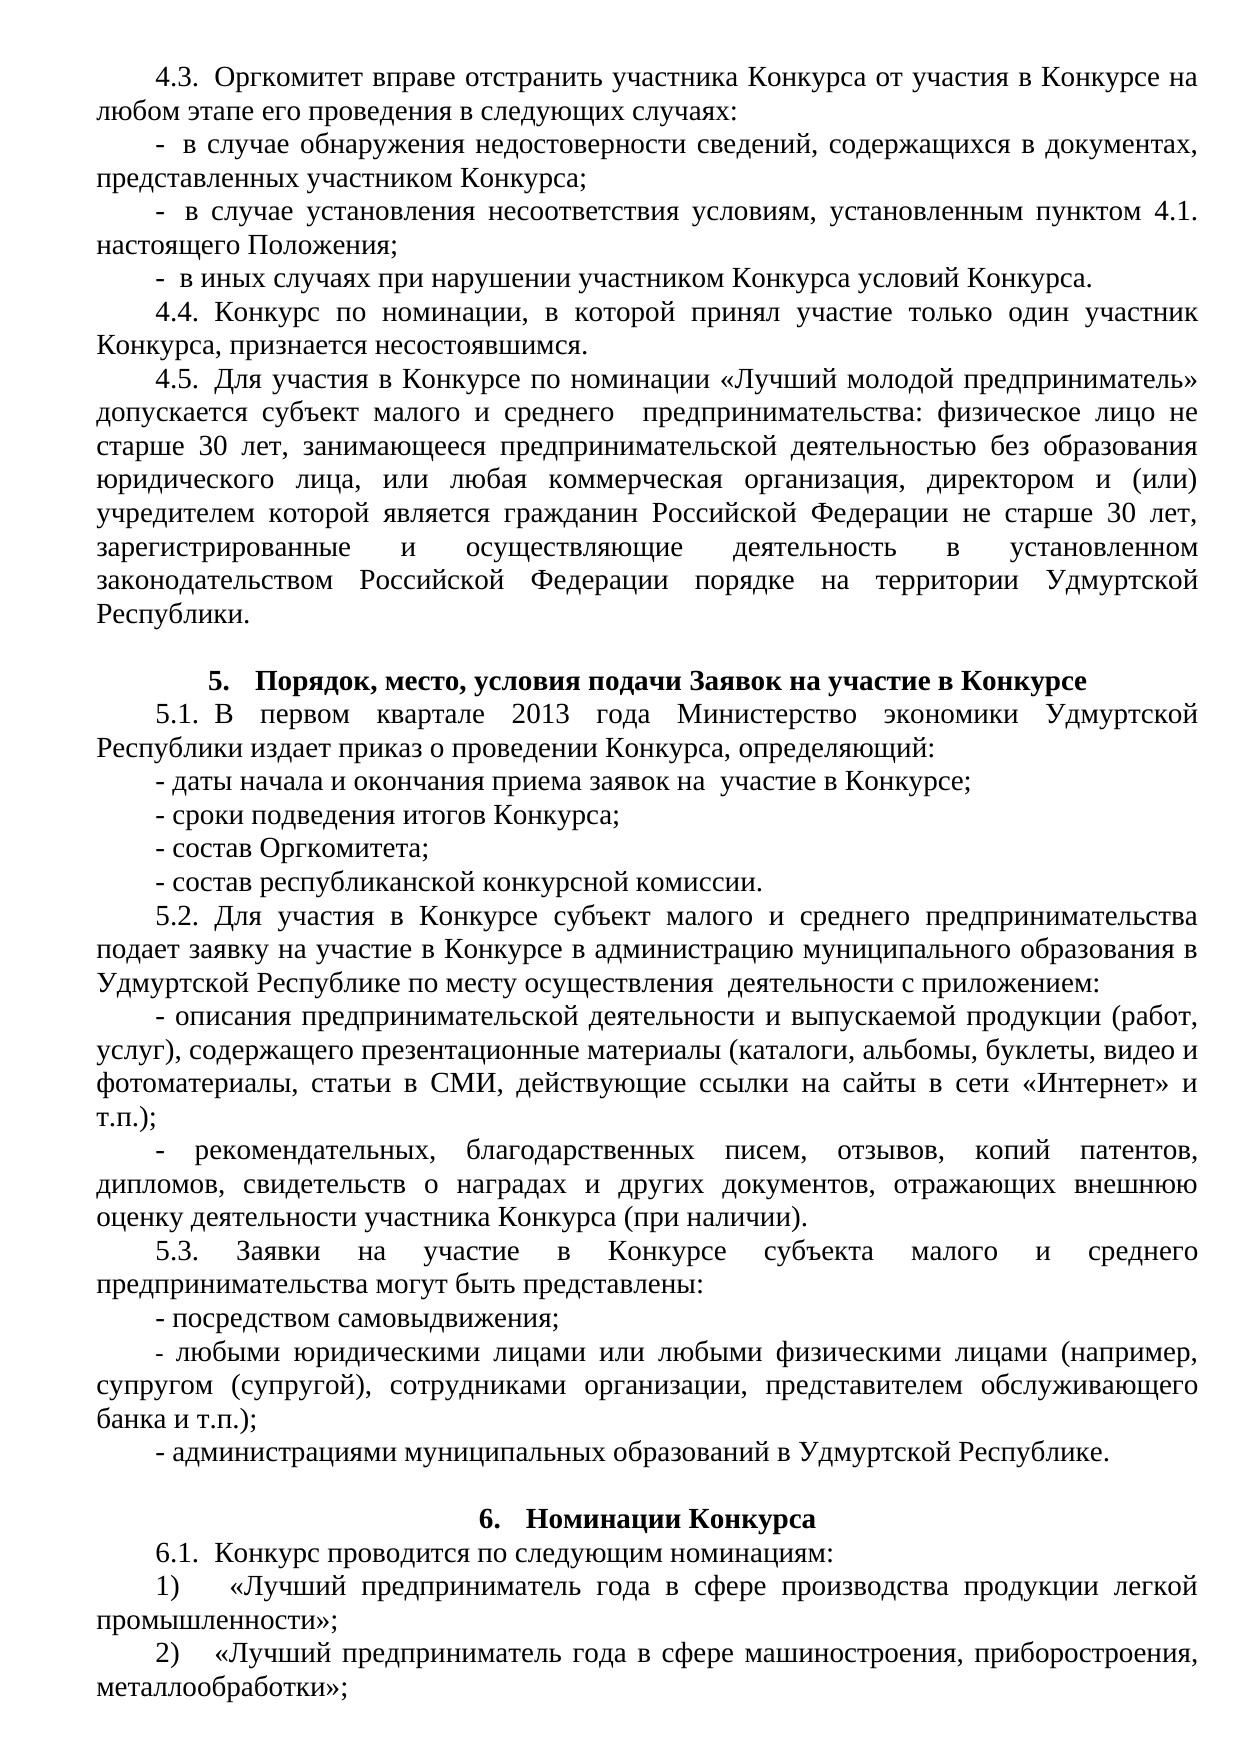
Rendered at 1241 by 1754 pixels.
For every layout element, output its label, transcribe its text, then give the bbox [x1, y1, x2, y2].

list В первом квартале 2013 года Министерство экономики Удмуртской Республики издает приказ о проведении Конкурса, определяющий: [96, 696, 1199, 763]
text - любыми юридическими лицами или любыми физическими лицами (например, супругом (супругой), сотрудниками организации, представителем обслуживающего банка и т.п.); [96, 1334, 1199, 1434]
list Оргкомитет вправе отстранить участника Конкурса от участия в Конкурсе на любом этапе его проведения в следующих случаях: [96, 59, 1199, 126]
list Порядок, место, условия подачи Заявок на участие в Конкурсе [96, 663, 1199, 696]
list «Лучший предприниматель года в сфере производства продукции легкой промышленности»; [96, 1568, 1199, 1636]
text - состав республиканской конкурсной комиссии. [155, 864, 1199, 898]
text - рекомендательных, благодарственных писем, отзывов, копий патентов, дипломов, свидетельств о наградах и других документов, отражающих внешнюю оценку деятельности участника Конкурса (при наличии). [96, 1132, 1199, 1233]
text - сроки подведения итогов Конкурса; [155, 797, 1199, 831]
text - администрациями муниципальных образований в Удмуртской Республике. [96, 1434, 1199, 1468]
list Для участия в Конкурсе субъект малого и среднего предпринимательства подает заявку на участие в Конкурсе в администрацию муниципального образования в Удмуртской Республике по месту осуществления деятельности с приложением: [96, 898, 1199, 998]
list Конкурс по номинации, в которой принял участие только один участник Конкурса, признается несостоявшимся. [96, 294, 1199, 361]
text - в случае обнаружения недостоверности сведений, содержащихся в документах, представленных участником Конкурса; [96, 126, 1199, 193]
list Для участия в Конкурсе по номинации «Лучший молодой предприниматель» допускается субъект малого и среднего предпринимательства: физическое лицо не старше 30 лет, занимающееся предпринимательской деятельностью без образования юридического лица, или любая коммерческая организация, директором и (или) учредителем которой является гражданин Российской Федерации не старше 30 лет, зарегистрированные и осуществляющие деятельность в установленном законодательством Российской Федерации порядке на территории Удмуртской Республики. [96, 361, 1199, 629]
list Конкурс проводится по следующим номинациям: [96, 1535, 1199, 1568]
text - описания предпринимательской деятельности и выпускаемой продукции (работ, услуг), содержащего презентационные материалы (каталоги, альбомы, буклеты, видео и фотоматериалы, статьи в СМИ, действующие ссылки на сайты в сети «Интернет» и т.п.); [96, 998, 1199, 1132]
list Номинации Конкурса [96, 1501, 1199, 1535]
text - посредством самовыдвижения; [96, 1300, 1199, 1334]
text - даты начала и окончания приема заявок на участие в Конкурсе; [155, 763, 1199, 797]
text - состав Оргкомитета; [155, 831, 1199, 864]
text - в иных случаях при нарушении участником Конкурса условий Конкурса. [96, 260, 1199, 294]
list «Лучший предприниматель года в сфере машиностроения, приборостроения, металлообработки»; [96, 1636, 1199, 1703]
text 5.3. Заявки на участие в Конкурсе субъекта малого и среднего предпринимательства могут быть представлены: [96, 1233, 1199, 1300]
text - в случае установления несоответствия условиям, установленным пунктом 4.1. настоящего Положения; [96, 193, 1199, 260]
